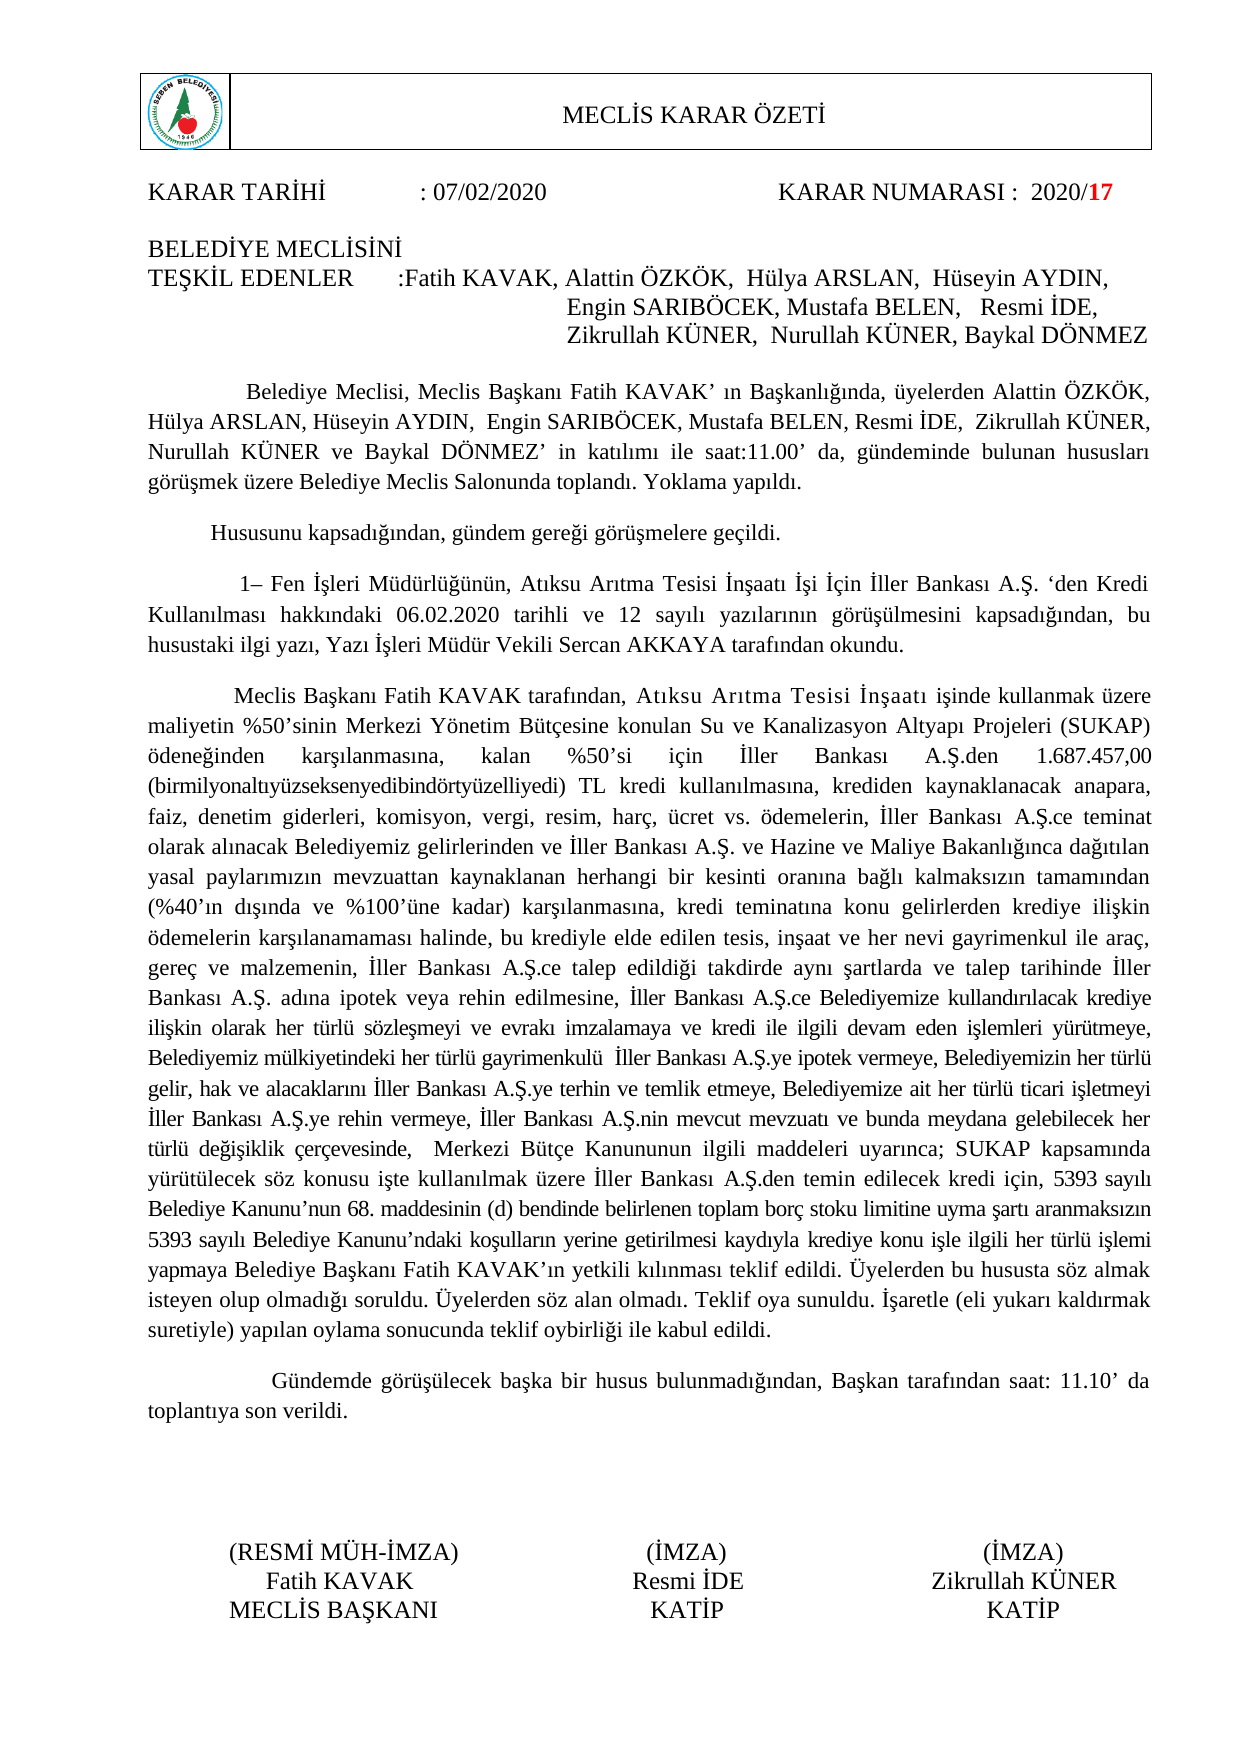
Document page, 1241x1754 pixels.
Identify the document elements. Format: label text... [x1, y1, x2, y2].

picture [192, 74, 223, 102]
text Meclis Başkanı Fatih KAVAK tarafından, Atıksu Arıtma Tesisi İnşaatı işinde kullanmak üzere maliyetin %50’sinin Merkezi Yönetim Bütçesine konulan Su ve Kanalizasyon Altyapı Projeleri (SUKAP) ödeneğinden karşılanmasına, kalan %50’si için İller Bankası A.Ş.den 1.687.457,00 (birmilyonaltıyüzseksenyedibindörtyüzelliyedi) TL kredi kullanılmasına, krediden kaynaklanacak anapara, faiz, denetim giderleri, komisyon, vergi, resim, harç, ücret vs. ödemelerin, İller Bankası A.Ş.ce teminat olarak alınacak Belediyemiz gelirlerinden ve İller Bankası A.Ş. ve Hazine ve Maliye Bakanlığınca dağıtılan yasal paylarımızın mevzuattan kaynaklanan herhangi bir kesinti oranına bağlı kalmaksızın tamamından (%40’ın dışında ve %100’üne kadar) karşılanmasına, kredi teminatına konu gelirlerden krediye ilişkin ödemelerin karşılanamaması halinde, bu krediyle elde edilen tesis, inşaat ve her nevi gayrimenkul ile araç, gereç ve malzemenin, İller Bankası A.Ş.ce talep edildiği takdirde aynı şartlarda ve talep tarihinde İller Bankası A.Ş. adına ipotek veya rehin edilmesine, İller Bankası A.Ş.ce Belediyemize kullandırılacak krediye ilişkin olarak her türlü sözleşmeyi ve evrakı imzalamaya ve kredi ile ilgili devam eden işlemleri yürütmeye, Belediyemiz mülkiyetindeki her türlü gayrimenkulü İller Bankası A.Ş.ye ipotek vermeye, Belediyemizin her türlü gelir, hak ve alacaklarını İller Bankası A.Ş.ye terhin ve temlik etmeye, Belediyemize ait her türlü ticari işletmeyi İller Bankası A.Ş.ye rehin vermeye, İller Bankası A.Ş.nin mevcut mevzuatı ve bunda meydana gelebilecek her türlü değişiklik çerçevesinde, Merkezi Bütçe Kanununun ilgili maddeleri uyarınca; SUKAP kapsamında yürütülecek söz konusu işte kullanılmak üzere İller Bankası A.Ş.den temin edilecek kredi için, 5393 sayılı Belediye Kanunu’nun 68. maddesinin (d) bendinde belirlenen toplam borç stoku limitine uyma şartı aranmaksızın 5393 sayılı Belediye Kanunu’ndaki koşulların yerine getirilmesi kaydıyla krediye konu işle ilgili her türlü işlemi yapmaya Belediye Başkanı Fatih KAVAK’ın yetkili kılınması teklif edildi. Üyelerden bu hususta söz almak isteyen olup olmadığı soruldu. Üyelerden söz alan olmadı. Teklif oya sunuldu. İşaretle (eli yukarı kaldırmak suretiyle) yapılan oylama sonucunda teklif oybirliği ile kabul edildi. [148, 682, 1152, 1343]
text Engin SARIBÖCEK, Mustafa BELEN, Resmi İDE, [148, 292, 1152, 320]
text MECLİS BAŞKANI KATİP KATİP [148, 1595, 1152, 1624]
text Belediye Meclisi, Meclis Başkanı Fatih KAVAK’ ın Başkanlığında, üyelerden Alattin ÖZKÖK, Hülya ARSLAN, Hüseyin AYDIN, Engin SARIBÖCEK, Mustafa BELEN, Resmi İDE, Zikrullah KÜNER, Nurullah KÜNER ve Baykal DÖNMEZ’ in katılımı ile saat:11.00’ da, gündeminde bulunan hususları görüşmek üzere Belediye Meclis Salonunda toplandı. Yoklama yapıldı. [148, 378, 1152, 495]
text BELEDİYE MECLİSİNİ [148, 234, 1152, 263]
picture [150, 77, 223, 148]
picture [197, 124, 223, 150]
table_header [223, 74, 229, 149]
text Fatih KAVAK Resmi İDE Zikrullah KÜNER [148, 1566, 1152, 1595]
picture [147, 74, 180, 106]
text TEŞKİL EDENLER :Fatih KAVAK, Alattin ÖZKÖK, Hülya ARSLAN, Hüseyin AYDIN, [148, 263, 1152, 292]
table_header [141, 74, 147, 149]
picture [147, 119, 174, 150]
text Gündemde görüşülecek başka bir husus bulunmadığından, Başkan tarafından saat: 11.10’ da toplantıya son verildi. [148, 1367, 1152, 1424]
text Zikrullah KÜNER, Nurullah KÜNER, Baykal DÖNMEZ [148, 320, 1152, 349]
text Hususunu kapsadığından, gündem gereği görüşmelere geçildi. [148, 519, 1152, 546]
text (RESMİ MÜH-İMZA) (İMZA) (İMZA) [148, 1537, 1152, 1566]
table_header MECLİS KARAR ÖZETİ [231, 74, 1151, 149]
text KARAR TARİHİ : 07/02/2020 KARAR NUMARASI : 2020/17 [148, 177, 1152, 205]
text 1– Fen İşleri Müdürlüğünün, Atıksu Arıtma Tesisi İnşaatı İşi İçin İller Bankası A.Ş. ‘den Kredi Kullanılması hakkındaki 06.02.2020 tarihli ve 12 sayılı yazılarının görüşülmesini kapsadığından, bu husustaki ilgi yazı, Yazı İşleri Müdür Vekili Sercan AKKAYA tarafından okundu. [148, 571, 1152, 657]
